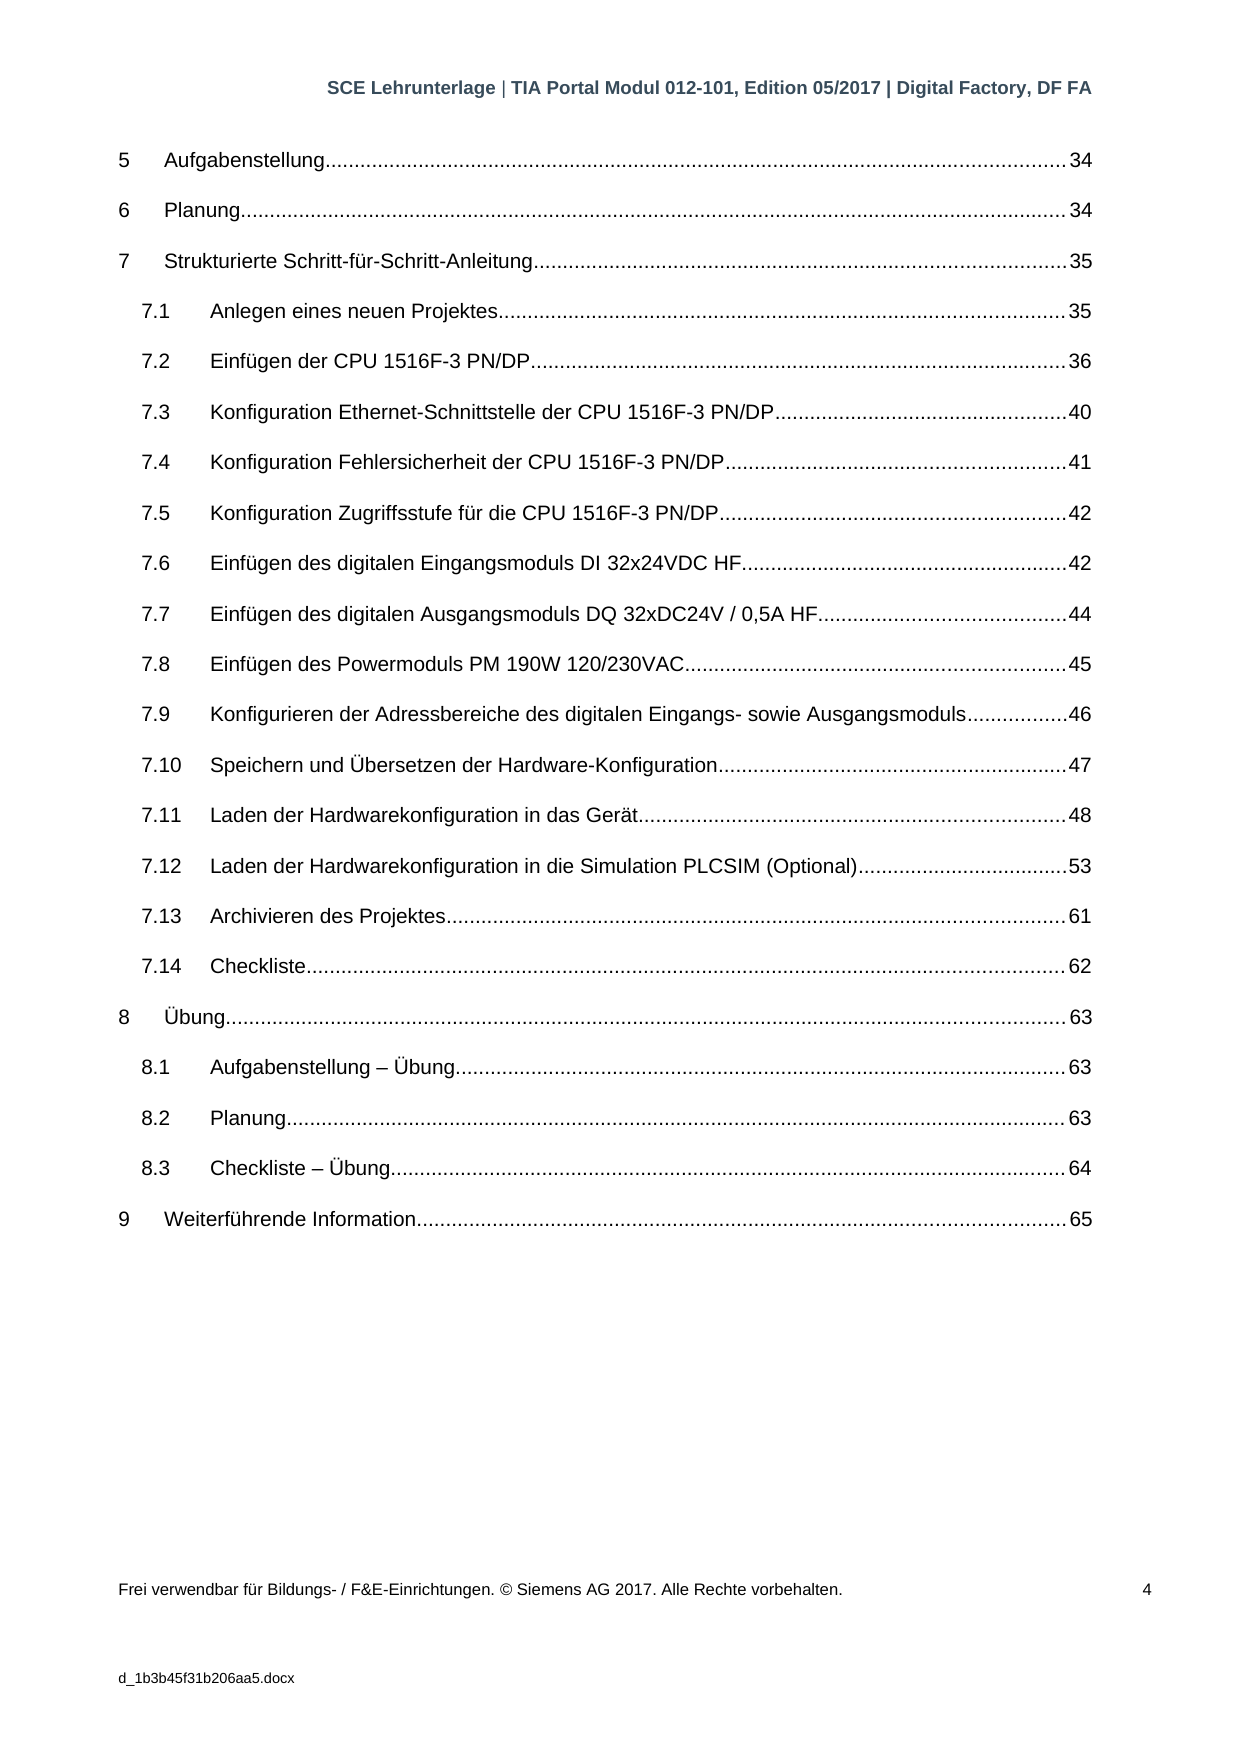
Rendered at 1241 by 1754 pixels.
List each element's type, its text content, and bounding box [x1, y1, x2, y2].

text 7.5 Konfiguration Zugriffsstufe für die CPU 1516F-3 PN/DP 42 [141, 501, 1092, 524]
text 7.4 Konfiguration Fehlersicherheit der CPU 1516F-3 PN/DP 41 [141, 450, 1092, 474]
text 8 Übung 63 [118, 1005, 1092, 1029]
text 5 Aufgabenstellung 34 [118, 148, 1092, 172]
text 7 Strukturierte Schritt-für-Schritt-Anleitung 35 [118, 248, 1092, 272]
text 8.1 Aufgabenstellung – Übung 63 [141, 1055, 1092, 1079]
text 7.14 Checkliste 62 [141, 954, 1092, 978]
text 7.13 Archivieren des Projektes 61 [141, 904, 1092, 928]
text 7.8 Einfügen des Powermoduls PM 190W 120/230VAC 45 [141, 652, 1092, 676]
text 7.9 Konfigurieren der Adressbereiche des digitalen Eingangs- sowie Ausgangsmoduls 46 [141, 702, 1092, 726]
text 7.12 Laden der Hardwarekonfiguration in die Simulation PLCSIM (Optional) 53 [141, 853, 1092, 877]
text 8.3 Checkliste – Übung 64 [141, 1156, 1092, 1180]
text 7.2 Einfügen der CPU 1516F-3 PN/DP 36 [141, 349, 1092, 373]
text 6 Planung 34 [118, 198, 1092, 222]
text 7.6 Einfügen des digitalen Eingangsmoduls DI 32x24VDC HF 42 [141, 551, 1092, 575]
text 7.7 Einfügen des digitalen Ausgangsmoduls DQ 32xDC24V / 0,5A HF 44 [141, 601, 1092, 625]
text 9 Weiterführende Information 65 [118, 1206, 1092, 1230]
text 7.10 Speichern und Übersetzen der Hardware-Konfiguration 47 [141, 753, 1092, 777]
text 7.11 Laden der Hardwarekonfiguration in das Gerät 48 [141, 803, 1092, 827]
text 7.3 Konfiguration Ethernet-Schnittstelle der CPU 1516F-3 PN/DP 40 [141, 400, 1092, 424]
text 8.2 Planung 63 [141, 1106, 1092, 1129]
text 7.1 Anlegen eines neuen Projektes 35 [141, 299, 1092, 323]
